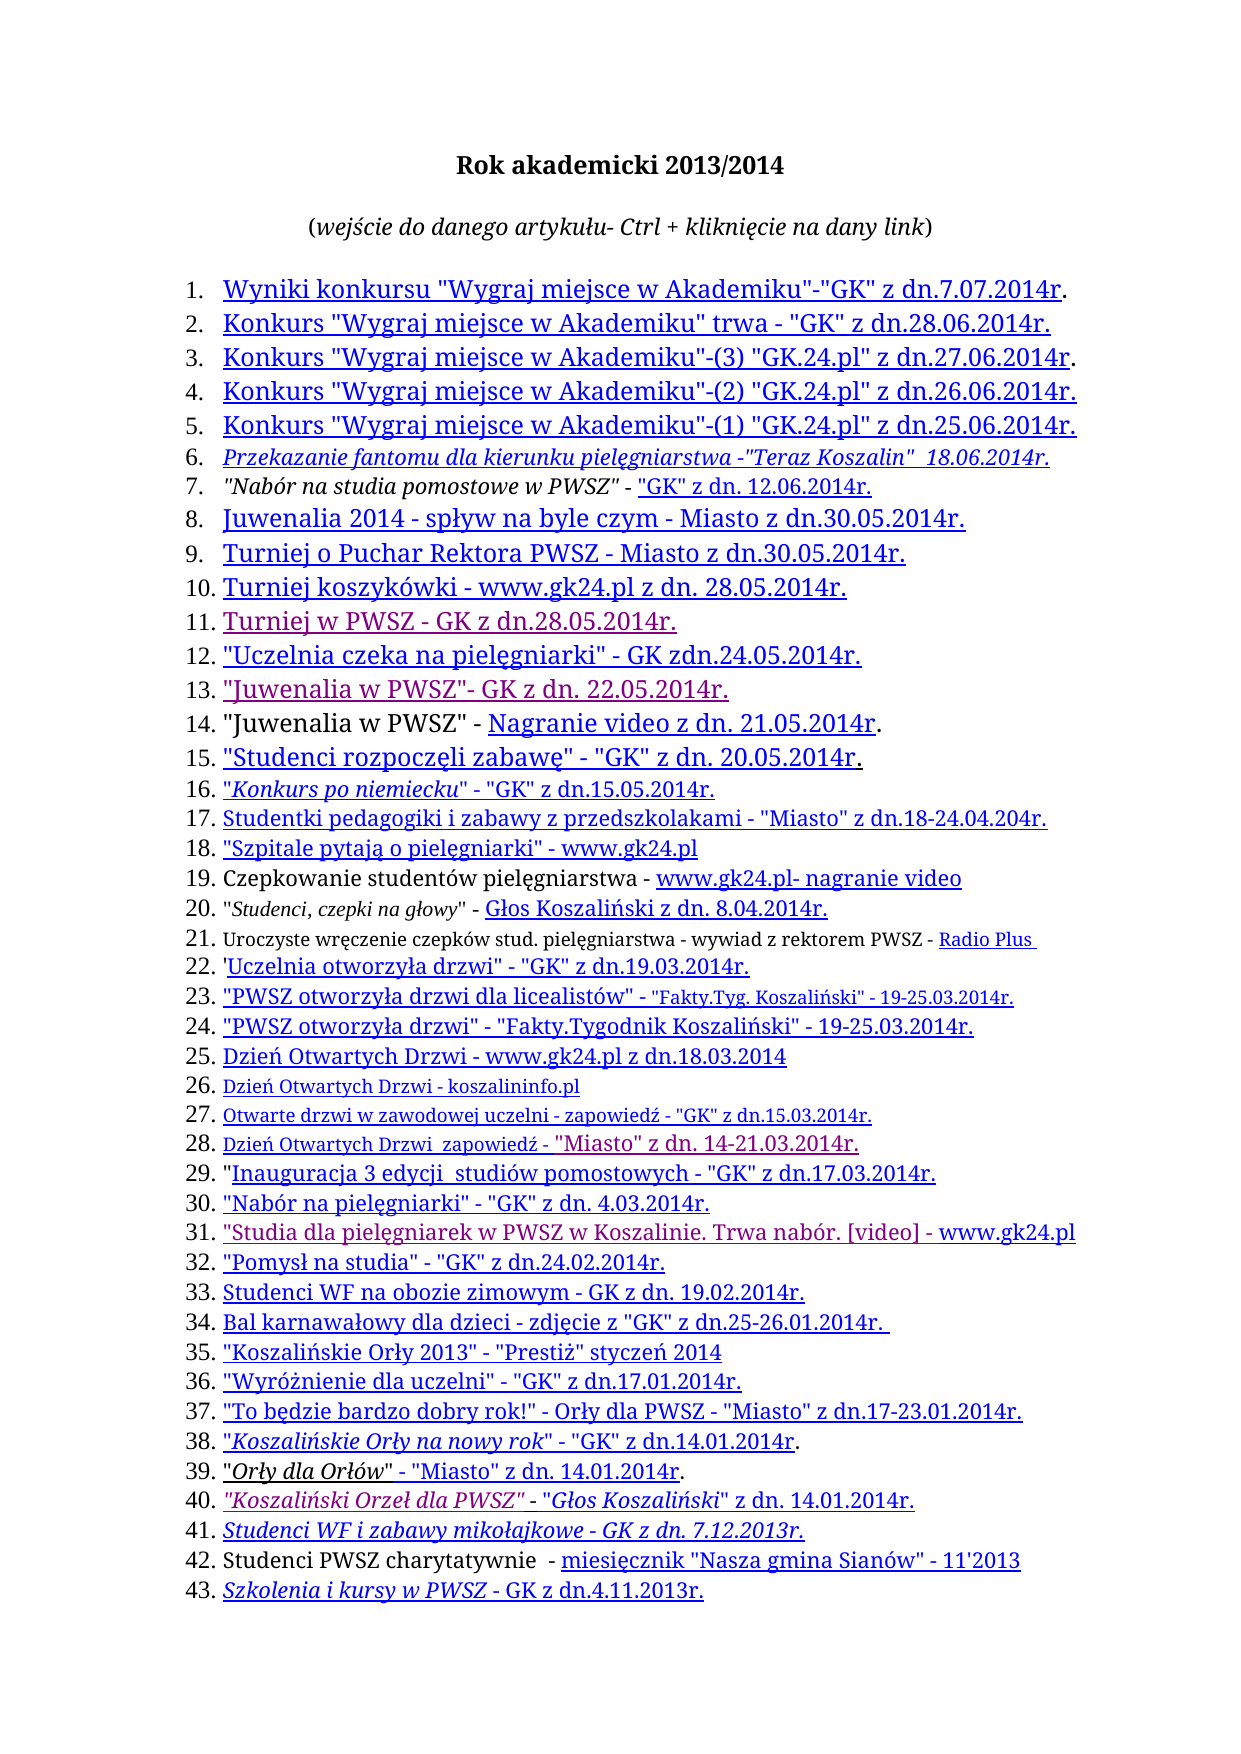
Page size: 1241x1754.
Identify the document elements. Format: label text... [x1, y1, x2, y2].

list 'Uczelnia otworzyła drzwi" - "GK" z dn.19.03.2014r. [185, 951, 1093, 981]
list "Koszalińskie Orły 2013" - "Prestiż" styczeń 2014 [185, 1337, 1093, 1366]
list "Studia dla pielęgniarek w PWSZ w Koszalinie. Trwa nabór. [video] - www.gk24.pl [185, 1217, 1093, 1247]
list Konkurs "Wygraj miejsce w Akademiku"-(1) "GK.24.pl" z dn.25.06.2014r. [185, 407, 1093, 442]
list Przekazanie fantomu dla kierunku pielęgniarstwa -"Teraz Koszalin" 18.06.2014r. [185, 442, 1093, 471]
list Studenci WF na obozie zimowym - GK z dn. 19.02.2014r. [185, 1277, 1093, 1307]
list "Uczelnia czeka na pielęgniarki" - GK zdn.24.05.2014r. [185, 637, 1093, 671]
list Turniej w PWSZ - GK z dn.28.05.2014r. [185, 603, 1093, 637]
list Studenci WF i zabawy mikołajkowe - GK z dn. 7.12.2013r. [185, 1515, 1093, 1545]
list Dzień Otwartych Drzwi zapowiedź - "Miasto" z dn. 14-21.03.2014r. [185, 1128, 1093, 1158]
list "PWSZ otworzyła drzwi dla licealistów" - "Fakty.Tyg. Koszaliński" - 19-25.03.2014r. [185, 981, 1093, 1011]
list "Studenci, czepki na głowy" - Głos Koszaliński z dn. 8.04.2014r. [185, 893, 1093, 923]
list Szkolenia i kursy w PWSZ - GK z dn.4.11.2013r. [185, 1575, 1093, 1605]
list Konkurs "Wygraj miejsce w Akademiku" trwa - "GK" z dn.28.06.2014r. [185, 305, 1093, 339]
list Uroczyste wręczenie czepków stud. pielęgniarstwa - wywiad z rektorem PWSZ - Radio Plus [185, 923, 1093, 951]
list Juwenalia 2014 - spływ na byle czym - Miasto z dn.30.05.2014r. [185, 501, 1093, 535]
list Konkurs "Wygraj miejsce w Akademiku"-(3) "GK.24.pl" z dn.27.06.2014r. [185, 339, 1093, 373]
list "Koszaliński Orzeł dla PWSZ" - "Głos Koszaliński" z dn. 14.01.2014r. [185, 1486, 1093, 1515]
list "Juwenalia w PWSZ"- GK z dn. 22.05.2014r. [185, 671, 1093, 706]
list "Orły dla Orłów" - "Miasto" z dn. 14.01.2014r. [185, 1456, 1093, 1486]
list Czepkowanie studentów pielęgniarstwa - www.gk24.pl- nagranie video [185, 863, 1093, 893]
list "Studenci rozpoczęli zabawę" - "GK" z dn. 20.05.2014r. [185, 739, 1093, 774]
list "Konkurs po niemiecku" - "GK" z dn.15.05.2014r. [185, 774, 1093, 803]
list "Pomysł na studia" - "GK" z dn.24.02.2014r. [185, 1247, 1093, 1277]
list "Szpitale pytają o pielęgniarki" - www.gk24.pl [185, 833, 1093, 863]
list Bal karnawałowy dla dzieci - zdjęcie z "GK" z dn.25-26.01.2014r. [185, 1307, 1093, 1337]
list "To będzie bardzo dobry rok!" - Orły dla PWSZ - "Miasto" z dn.17-23.01.2014r. [185, 1396, 1093, 1426]
list Dzień Otwartych Drzwi - koszalininfo.pl [185, 1071, 1093, 1099]
list Otwarte drzwi w zawodowej uczelni - zapowiedź - "GK" z dn.15.03.2014r. [185, 1099, 1093, 1128]
list Wyniki konkursu "Wygraj miejsce w Akademiku"-"GK" z dn.7.07.2014r. [185, 271, 1093, 305]
list "Wyróżnienie dla uczelni" - "GK" z dn.17.01.2014r. [185, 1366, 1093, 1396]
list Studentki pedagogiki i zabawy z przedszkolakami - "Miasto" z dn.18-24.04.204r. [185, 803, 1093, 833]
text Rok akademicki 2013/2014 [148, 148, 1093, 182]
list "Inauguracja 3 edycji studiów pomostowych - "GK" z dn.17.03.2014r. [185, 1158, 1093, 1188]
list "Nabór na pielęgniarki" - "GK" z dn. 4.03.2014r. [185, 1188, 1093, 1217]
list "Nabór na studia pomostowe w PWSZ" - "GK" z dn. 12.06.2014r. [185, 471, 1093, 501]
list Studenci PWSZ charytatywnie - miesięcznik "Nasza gmina Sianów" - 11'2013 [185, 1545, 1093, 1575]
list Konkurs "Wygraj miejsce w Akademiku"-(2) "GK.24.pl" z dn.26.06.2014r. [185, 373, 1093, 407]
list "PWSZ otworzyła drzwi" - "Fakty.Tygodnik Koszaliński" - 19-25.03.2014r. [185, 1011, 1093, 1041]
text (wejście do danego artykułu- Ctrl + kliknięcie na dany link) [148, 211, 1093, 242]
list "Juwenalia w PWSZ" - Nagranie video z dn. 21.05.2014r. [185, 706, 1093, 739]
list Turniej o Puchar Rektora PWSZ - Miasto z dn.30.05.2014r. [185, 535, 1093, 569]
list "Koszalińskie Orły na nowy rok" - "GK" z dn.14.01.2014r. [185, 1426, 1093, 1456]
list Turniej koszykówki - www.gk24.pl z dn. 28.05.2014r. [185, 569, 1093, 603]
list Dzień Otwartych Drzwi - www.gk24.pl z dn.18.03.2014 [185, 1041, 1093, 1071]
